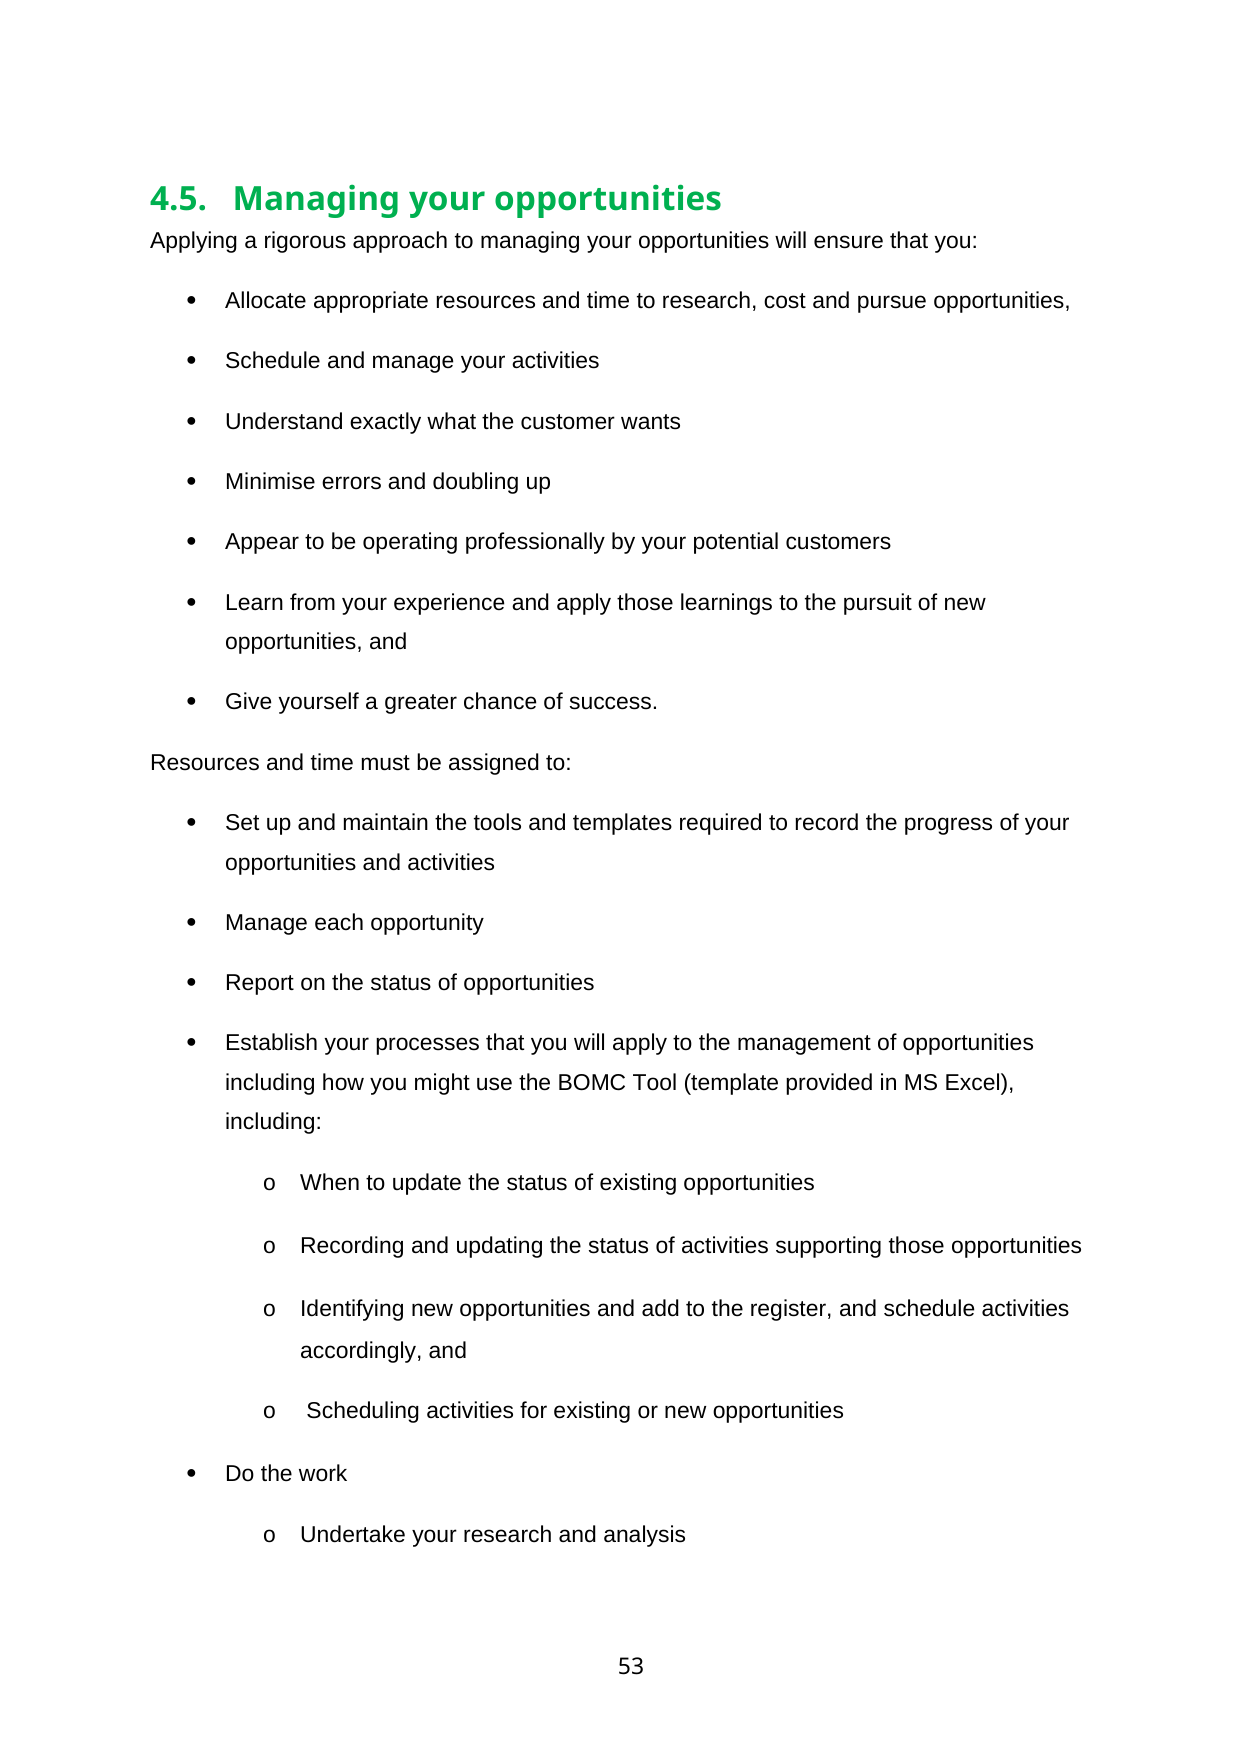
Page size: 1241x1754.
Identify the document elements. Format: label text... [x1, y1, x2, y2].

list When to update the status of existing opportunities [262, 1169, 1090, 1197]
list Allocate appropriate resources and time to research, cost and pursue opportunities, [187, 287, 1090, 313]
list Learn from your experience and apply those learnings to the pursuit of new opportunities, and [187, 588, 1090, 654]
list Do the work [187, 1460, 1090, 1487]
list Manage each opportunity [187, 909, 1090, 935]
list Appear to be operating professionally by your potential customers [187, 528, 1090, 554]
text Applying a rigorous approach to managing your opportunities will ensure that you: [150, 227, 1090, 253]
list Report on the status of opportunities [187, 969, 1090, 995]
list Understand exactly what the customer wants [187, 408, 1090, 434]
list Set up and maintain the tools and templates required to record the progress of your opportunities and activities [187, 809, 1090, 875]
list Identifying new opportunities and add to the register, and schedule activities accordingly, and [262, 1295, 1090, 1363]
list Recording and updating the status of activities supporting those opportunities [262, 1232, 1090, 1260]
list Undertake your research and analysis [262, 1521, 1090, 1549]
list Establish your processes that you will apply to the management of opportunities including how you might use the BOMC Tool (template provided in MS Excel), including: [187, 1029, 1090, 1135]
text Resources and time must be assigned to: [150, 749, 1090, 775]
list Schedule and manage your activities [187, 347, 1090, 374]
list Give yourself a greater chance of success. [187, 688, 1090, 715]
list Minimise errors and doubling up [187, 468, 1090, 494]
list Scheduling activities for existing or new opportunities [262, 1397, 1090, 1425]
subtitle Managing your opportunities [150, 175, 1090, 220]
